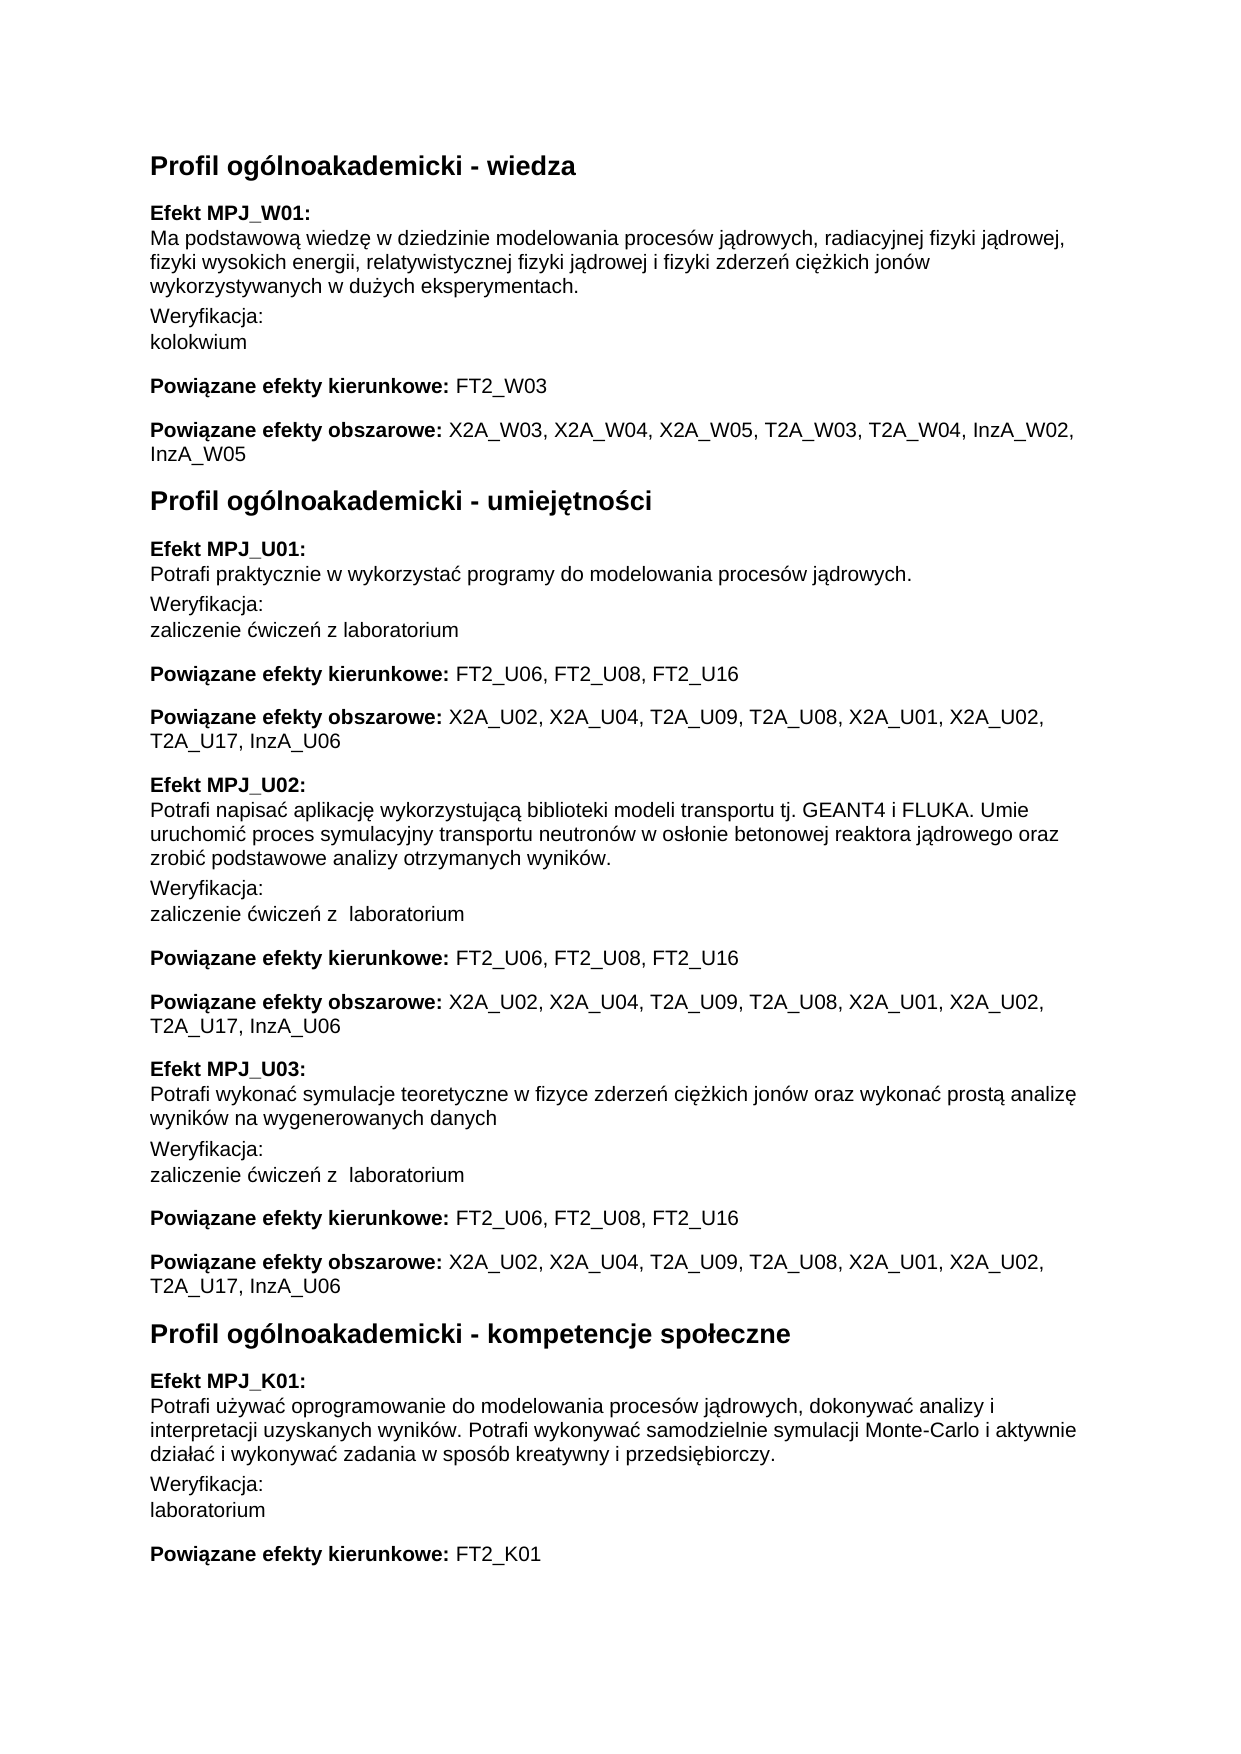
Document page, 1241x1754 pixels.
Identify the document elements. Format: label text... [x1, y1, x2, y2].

text Weryfikacja: [150, 1472, 1090, 1496]
text Efekt MPJ_K01: [150, 1369, 1090, 1393]
text laboratorium [150, 1498, 1090, 1522]
text Powiązane efekty obszarowe: X2A_U02, X2A_U04, T2A_U09, T2A_U08, X2A_U01, X2A_U02, T2A_U17, InzA_U06 [150, 1250, 1090, 1298]
text Efekt MPJ_U03: [150, 1057, 1090, 1081]
text Potrafi praktycznie w wykorzystać programy do modelowania procesów jądrowych. [150, 561, 1090, 585]
text Powiązane efekty obszarowe: X2A_W03, X2A_W04, X2A_W05, T2A_W03, T2A_W04, InzA_W02, InzA_W05 [150, 418, 1090, 466]
subtitle Profil ogólnoakademicki - kompetencje społeczne [150, 1318, 1090, 1349]
text zaliczenie ćwiczeń z laboratorium [150, 902, 1090, 926]
subtitle Profil ogólnoakademicki - wiedza [150, 150, 1090, 181]
text Powiązane efekty kierunkowe: FT2_W03 [150, 374, 1090, 398]
text zaliczenie ćwiczeń z laboratorium [150, 618, 1090, 642]
subtitle Profil ogólnoakademicki - umiejętności [150, 485, 1090, 517]
text Efekt MPJ_U01: [150, 536, 1090, 560]
text Powiązane efekty kierunkowe: FT2_U06, FT2_U08, FT2_U16 [150, 661, 1090, 685]
text Weryfikacja: [150, 1136, 1090, 1160]
text Ma podstawową wiedzę w dziedzinie modelowania procesów jądrowych, radiacyjnej fizyki jądrowej, fizyki wysokich energii, relatywistycznej fizyki jądrowej i fizyki zderzeń ciężkich jonów wykorzystywanych w dużych eksperymentach. [150, 226, 1090, 298]
text Potrafi używać oprogramowanie do modelowania procesów jądrowych, dokonywać analizy i interpretacji uzyskanych wyników. Potrafi wykonywać samodzielnie symulacji Monte-Carlo i aktywnie działać i wykonywać zadania w sposób kreatywny i przedsiębiorczy. [150, 1394, 1090, 1466]
text Efekt MPJ_W01: [150, 201, 1090, 225]
text kolokwium [150, 330, 1090, 354]
text zaliczenie ćwiczeń z laboratorium [150, 1162, 1090, 1186]
text Powiązane efekty kierunkowe: FT2_U06, FT2_U08, FT2_U16 [150, 946, 1090, 970]
text Weryfikacja: [150, 304, 1090, 328]
text Powiązane efekty obszarowe: X2A_U02, X2A_U04, T2A_U09, T2A_U08, X2A_U01, X2A_U02, T2A_U17, InzA_U06 [150, 989, 1090, 1037]
text Weryfikacja: [150, 876, 1090, 900]
text Powiązane efekty kierunkowe: FT2_K01 [150, 1542, 1090, 1566]
text Weryfikacja: [150, 592, 1090, 616]
text Potrafi wykonać symulacje teoretyczne w fizyce zderzeń ciężkich jonów oraz wykonać prostą analizę wyników na wygenerowanych danych [150, 1082, 1090, 1130]
text Powiązane efekty obszarowe: X2A_U02, X2A_U04, T2A_U09, T2A_U08, X2A_U01, X2A_U02, T2A_U17, InzA_U06 [150, 705, 1090, 753]
text Potrafi napisać aplikację wykorzystującą biblioteki modeli transportu tj. GEANT4 i FLUKA. Umie uruchomić proces symulacyjny transportu neutronów w osłonie betonowej reaktora jądrowego oraz zrobić podstawowe analizy otrzymanych wyników. [150, 798, 1090, 870]
text Efekt MPJ_U02: [150, 773, 1090, 797]
text Powiązane efekty kierunkowe: FT2_U06, FT2_U08, FT2_U16 [150, 1206, 1090, 1230]
